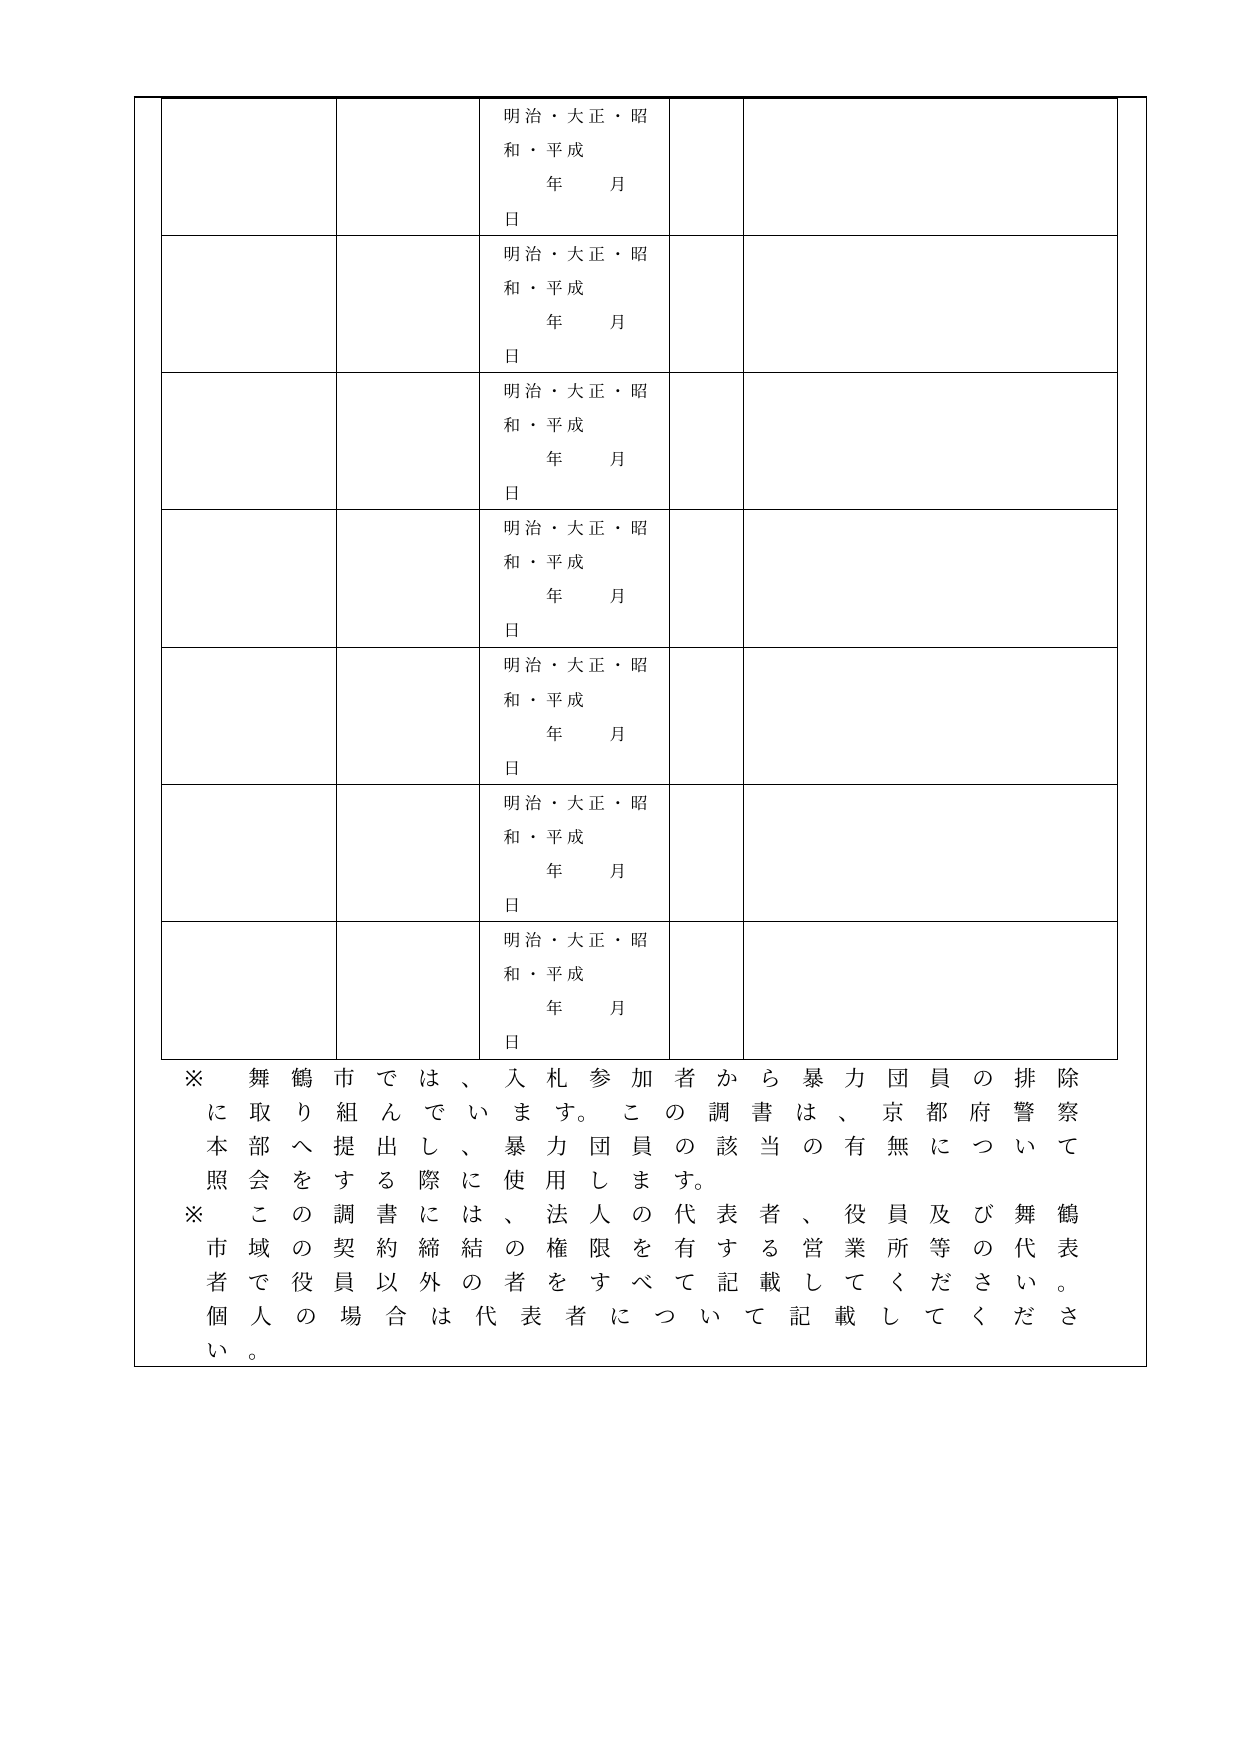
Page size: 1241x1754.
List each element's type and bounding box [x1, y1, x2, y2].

table_header [135, 98, 1146, 1366]
